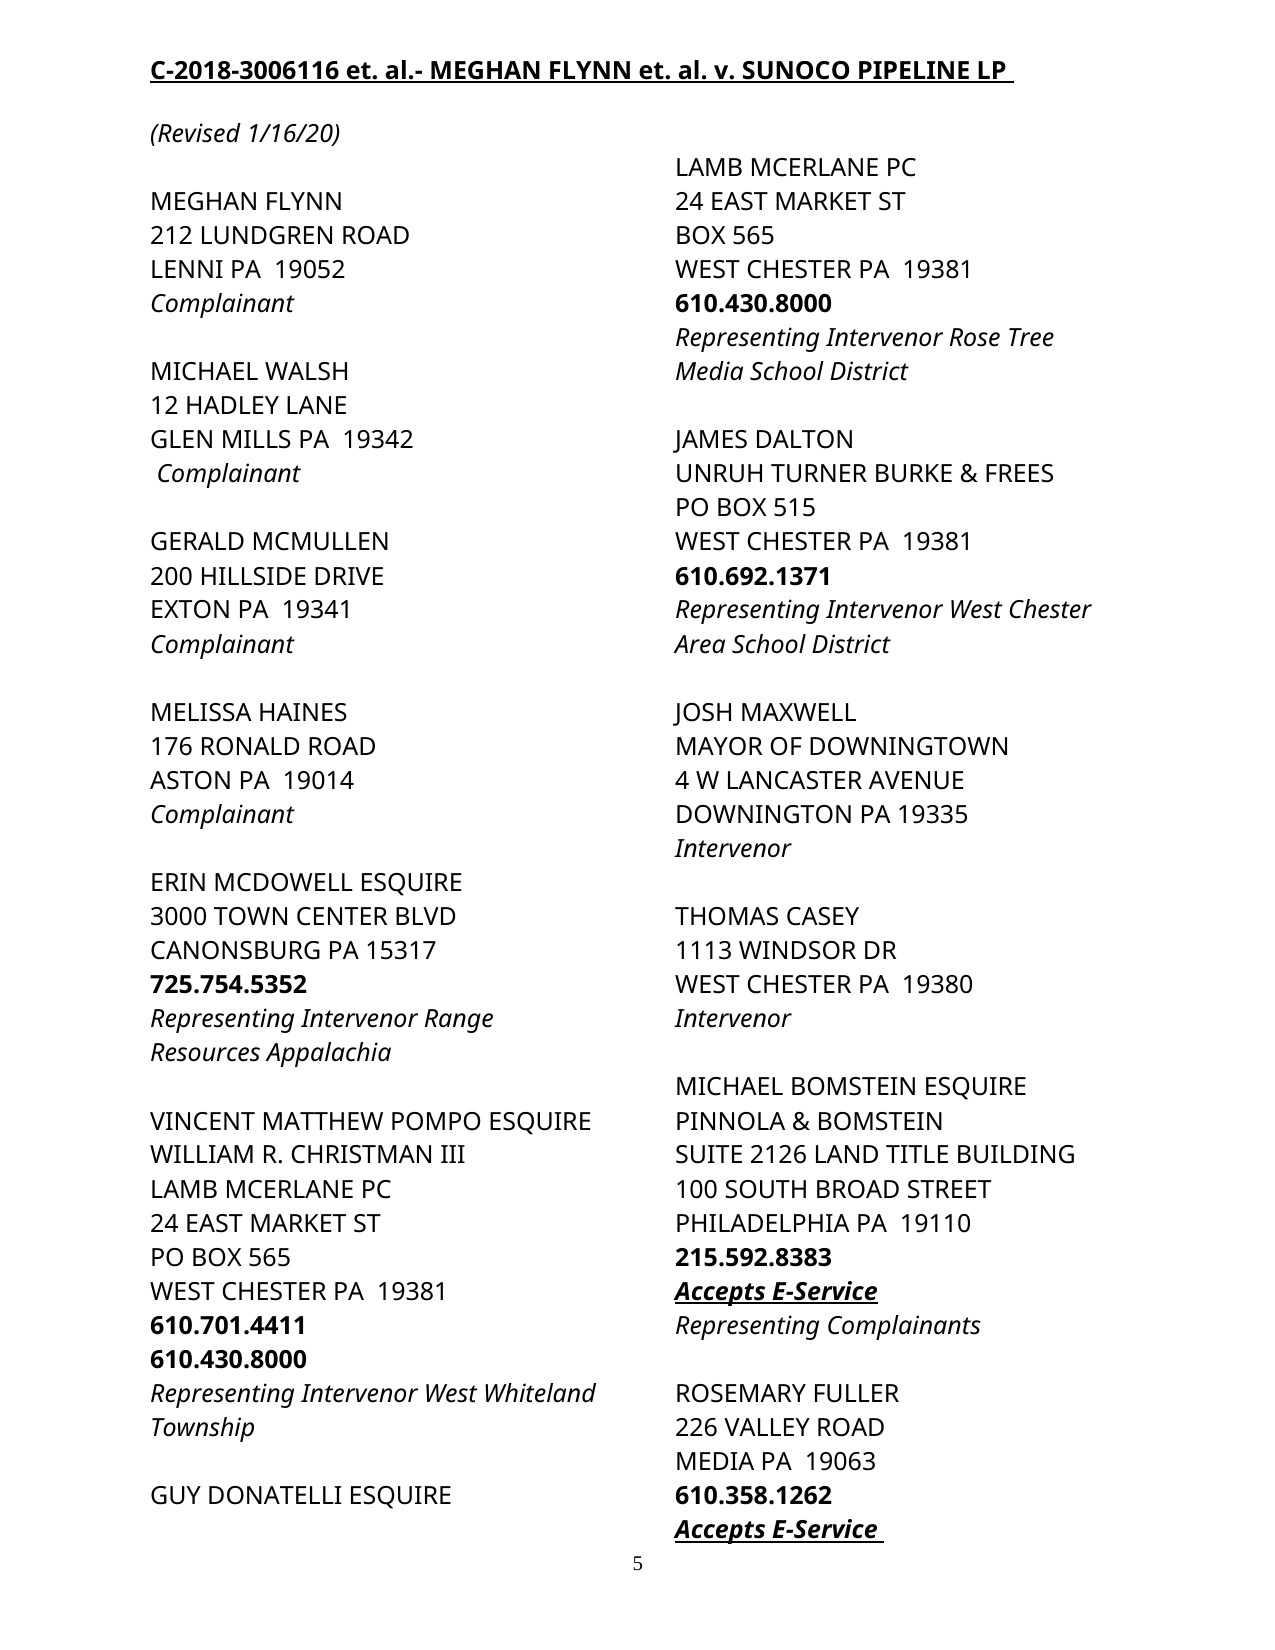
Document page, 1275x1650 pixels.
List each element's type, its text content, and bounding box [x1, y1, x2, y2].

text ROSEMARY FULLER 226 VALLEY ROAD MEDIA PA 19063 610.358.1262 Accepts E-Service [675, 1376, 1125, 1546]
text Intervenor [675, 831, 1125, 865]
text JOSH MAXWELL [675, 694, 1125, 728]
text 3000 TOWN CENTER BLVD [150, 899, 600, 933]
text THOMAS CASEY [675, 899, 1125, 933]
text Intervenor [675, 1001, 1125, 1035]
text VINCENT MATTHEW POMPO ESQUIRE WILLIAM R. CHRISTMAN III LAMB MCERLANE PC 24 EAST MARKET ST PO BOX 565 WEST CHESTER PA 19381 610.701.4411 610.430.8000 Representing Intervenor West Whiteland Township [150, 1103, 600, 1444]
text GERALD MCMULLEN 200 HILLSIDE DRIVE EXTON PA 19341 [150, 524, 600, 626]
text MICHAEL BOMSTEIN ESQUIRE PINNOLA & BOMSTEIN SUITE 2126 LAND TITLE BUILDING 100 SOUTH BROAD STREET PHILADELPHIA PA 19110 215.592.8383 Accepts E-Service Representing Complainants [675, 1069, 1125, 1342]
text LAMB MCERLANE PC 24 EAST MARKET ST BOX 565 WEST CHESTER PA 19381 [675, 149, 1125, 286]
text MAYOR OF DOWNINGTOWN [675, 728, 1125, 762]
text CANONSBURG PA 15317 [150, 933, 600, 967]
text MICHAEL WALSH 12 HADLEY LANE GLEN MILLS PA 19342 Complainant [150, 354, 600, 490]
text 1113 WINDSOR DR [675, 933, 1125, 967]
text (Revised 1/16/20) [150, 115, 1125, 149]
text MEGHAN FLYNN 212 LUNDGREN ROAD LENNI PA 19052 Complainant [150, 183, 600, 320]
text 725.754.5352 [150, 967, 600, 1001]
text GUY DONATELLI ESQUIRE [150, 1478, 600, 1512]
text ERIN MCDOWELL ESQUIRE [150, 865, 600, 899]
text WEST CHESTER PA 19380 [675, 967, 1125, 1001]
text Representing Intervenor Range Resources Appalachia [150, 1001, 600, 1069]
text Complainant [150, 626, 600, 660]
text 610.430.8000 Representing Intervenor Rose Tree Media School District [675, 286, 1125, 388]
text MELISSA HAINES 176 RONALD ROAD ASTON PA 19014 Complainant [150, 694, 600, 831]
text C-2018-3006116 et. al.- MEGHAN FLYNN et. al. v. SUNOCO PIPELINE LP [150, 52, 1125, 115]
text 4 W LANCASTER AVENUE DOWNINGTON PA 19335 [675, 762, 1125, 831]
text JAMES DALTON UNRUH TURNER BURKE & FREES PO BOX 515 WEST CHESTER PA 19381 610.692.1371 Representing Intervenor West Chester Area School District [675, 422, 1125, 660]
